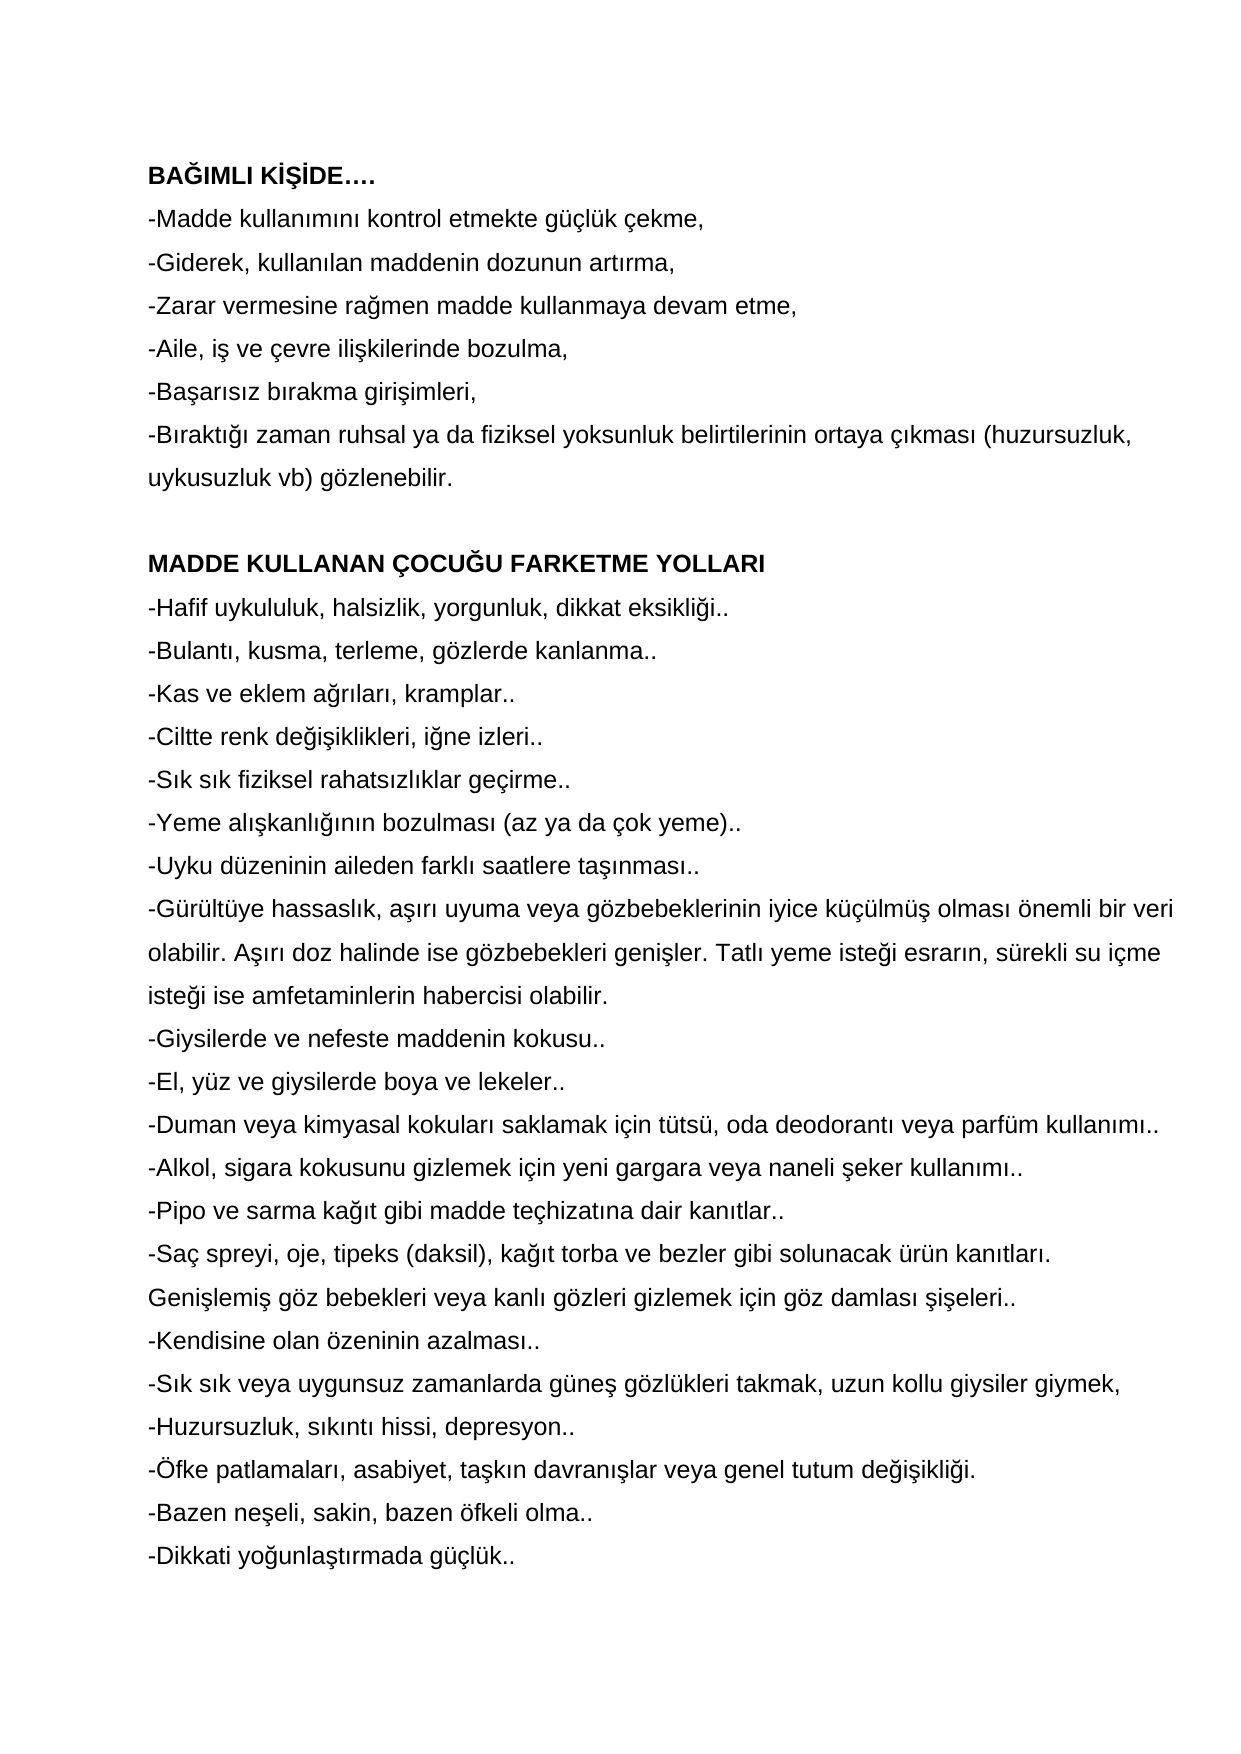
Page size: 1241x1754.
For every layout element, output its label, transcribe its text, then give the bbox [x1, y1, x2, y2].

text -Dikkati yoğunlaştırmada güçlük.. [148, 1541, 1181, 1570]
text MADDE KULLANAN ÇOCUĞU FARKETME YOLLARI [148, 549, 1181, 578]
text -Aile, iş ve çevre ilişkilerinde bozulma, [148, 334, 1181, 363]
text -Huzursuzluk, sıkıntı hissi, depresyon.. [148, 1412, 1181, 1441]
text -Uyku düzeninin aileden farklı saatlere taşınması.. [148, 851, 1181, 880]
text -Zarar vermesine rağmen madde kullanmaya devam etme, [148, 291, 1181, 319]
text -Öfke patlamaları, asabiyet, taşkın davranışlar veya genel tutum değişikliği. [148, 1455, 1181, 1484]
text -El, yüz ve giysilerde boya ve lekeler.. [148, 1067, 1181, 1096]
text -Ciltte renk değişiklikleri, iğne izleri.. [148, 722, 1181, 751]
text -Hafif uykululuk, halsizlik, yorgunluk, dikkat eksikliği.. [148, 593, 1181, 621]
text -Bazen neşeli, sakin, bazen öfkeli olma.. [148, 1498, 1181, 1527]
text -Sık sık veya uygunsuz zamanlarda güneş gözlükleri takmak, uzun kollu giysiler giymek, [148, 1369, 1181, 1398]
text BAĞIMLI KİŞİDE…. [148, 161, 1181, 190]
text -Kas ve eklem ağrıları, kramplar.. [148, 679, 1181, 708]
text -Pipo ve sarma kağıt gibi madde teçhizatına dair kanıtlar.. [148, 1196, 1181, 1225]
text -Madde kullanımını kontrol etmekte güçlük çekme, [148, 204, 1181, 233]
text -Duman veya kimyasal kokuları saklamak için tütsü, oda deodorantı veya parfüm kullanımı.. [148, 1110, 1181, 1139]
text Genişlemiş göz bebekleri veya kanlı gözleri gizlemek için göz damlası şişeleri.. [148, 1283, 1181, 1311]
text -Alkol, sigara kokusunu gizlemek için yeni gargara veya naneli şeker kullanımı.. [148, 1153, 1181, 1182]
text -Giderek, kullanılan maddenin dozunun artırma, [148, 248, 1181, 276]
text -Yeme alışkanlığının bozulması (az ya da çok yeme).. [148, 808, 1181, 837]
text -Başarısız bırakma girişimleri, [148, 377, 1181, 406]
text -Bıraktığı zaman ruhsal ya da fiziksel yoksunluk belirtilerinin ortaya çıkması (huzursuzluk, uykusuzluk vb) gözlenebilir. [148, 420, 1181, 492]
text -Sık sık fiziksel rahatsızlıklar geçirme.. [148, 765, 1181, 794]
text -Bulantı, kusma, terleme, gözlerde kanlanma.. [148, 636, 1181, 664]
text -Gürültüye hassaslık, aşırı uyuma veya gözbebeklerinin iyice küçülmüş olması önemli bir veri olabilir. Aşırı doz halinde ise gözbebekleri genişler. Tatlı yeme isteği esrarın, sürekli su içme isteği ise amfetaminlerin habercisi olabilir. [148, 894, 1181, 1009]
text -Giysilerde ve nefeste maddenin kokusu.. [148, 1024, 1181, 1053]
text -Saç spreyi, oje, tipeks (daksil), kağıt torba ve bezler gibi solunacak ürün kanıtları. [148, 1239, 1181, 1268]
text -Kendisine olan özeninin azalması.. [148, 1326, 1181, 1354]
